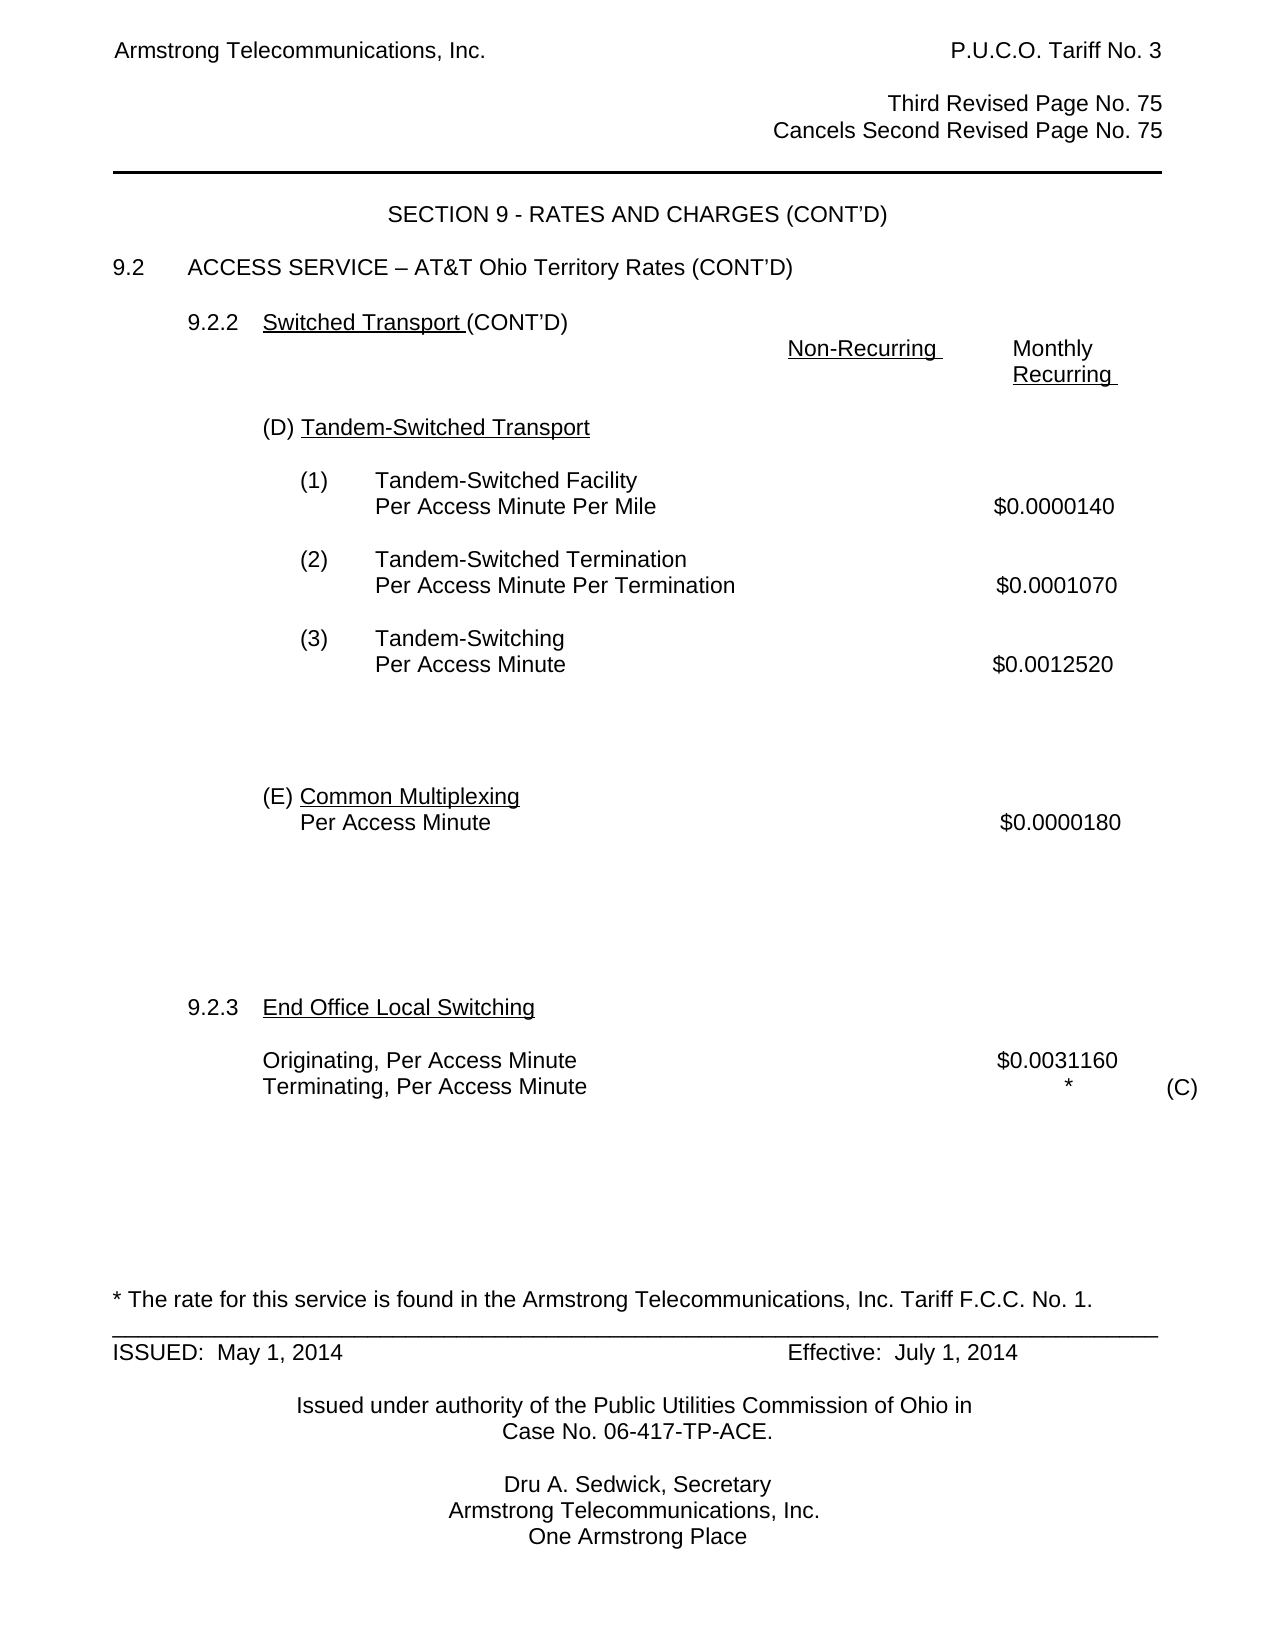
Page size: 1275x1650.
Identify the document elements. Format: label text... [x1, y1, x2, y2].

text Recurring [937, 361, 1162, 388]
text Issued under authority of the Public Utilities Commission of Ohio in Case No. 06-417-TP-ACE. [112, 1365, 1162, 1444]
text Per Access Minute Per Mile $0.0000140 [300, 493, 1162, 519]
text (1) Tandem-Switched Facility [300, 467, 1162, 493]
text Dru A. Sedwick, Secretary Armstrong Telecommunications, Inc. [112, 1444, 1162, 1550]
text SECTION 9 - RATES AND CHARGES (CONT’D) [112, 201, 1162, 227]
text (D) Tandem-Switched Transport [262, 414, 1162, 440]
text Per Access Minute $0.0000180 [300, 809, 1162, 836]
text Cancels Second Revised Page No. 75 [112, 117, 1162, 143]
text Armstrong Telecommunications, Inc. P.U.C.O. Tariff No. 3 Third Revised Page No. 75 [112, 37, 1162, 117]
text Originating, Per Access Minute $0.0031160 [262, 1020, 1162, 1073]
text Terminating, Per Access Minute * [262, 1073, 1162, 1099]
text (2) Tandem-Switched Termination [300, 546, 1162, 572]
text Per Access Minute Per Termination $0.0001070 [300, 572, 1162, 598]
text 9.2.3 End Office Local Switching [187, 994, 1162, 1020]
text 9.2 ACCESS SERVICE – Rates (CONT’D) [112, 227, 1162, 280]
text * The rate for this service is found in the Armstrong Telecommunications, Inc. Tariff F.C.C. No. 1. [112, 1286, 1162, 1312]
text (E) Common Multiplexing [262, 783, 1162, 809]
text Non-Recurring Monthly [787, 335, 1162, 361]
text (3) Tandem-Switching [300, 625, 1162, 651]
text 9.2.2 Switched Transport (CONT’D) [112, 309, 1162, 335]
text __________________________________________________________________________________ ISSUED: May 1, 2014 Effective: July 1, 2014 [112, 1312, 1162, 1365]
text Per Access Minute $0.0012520 [300, 651, 1162, 678]
